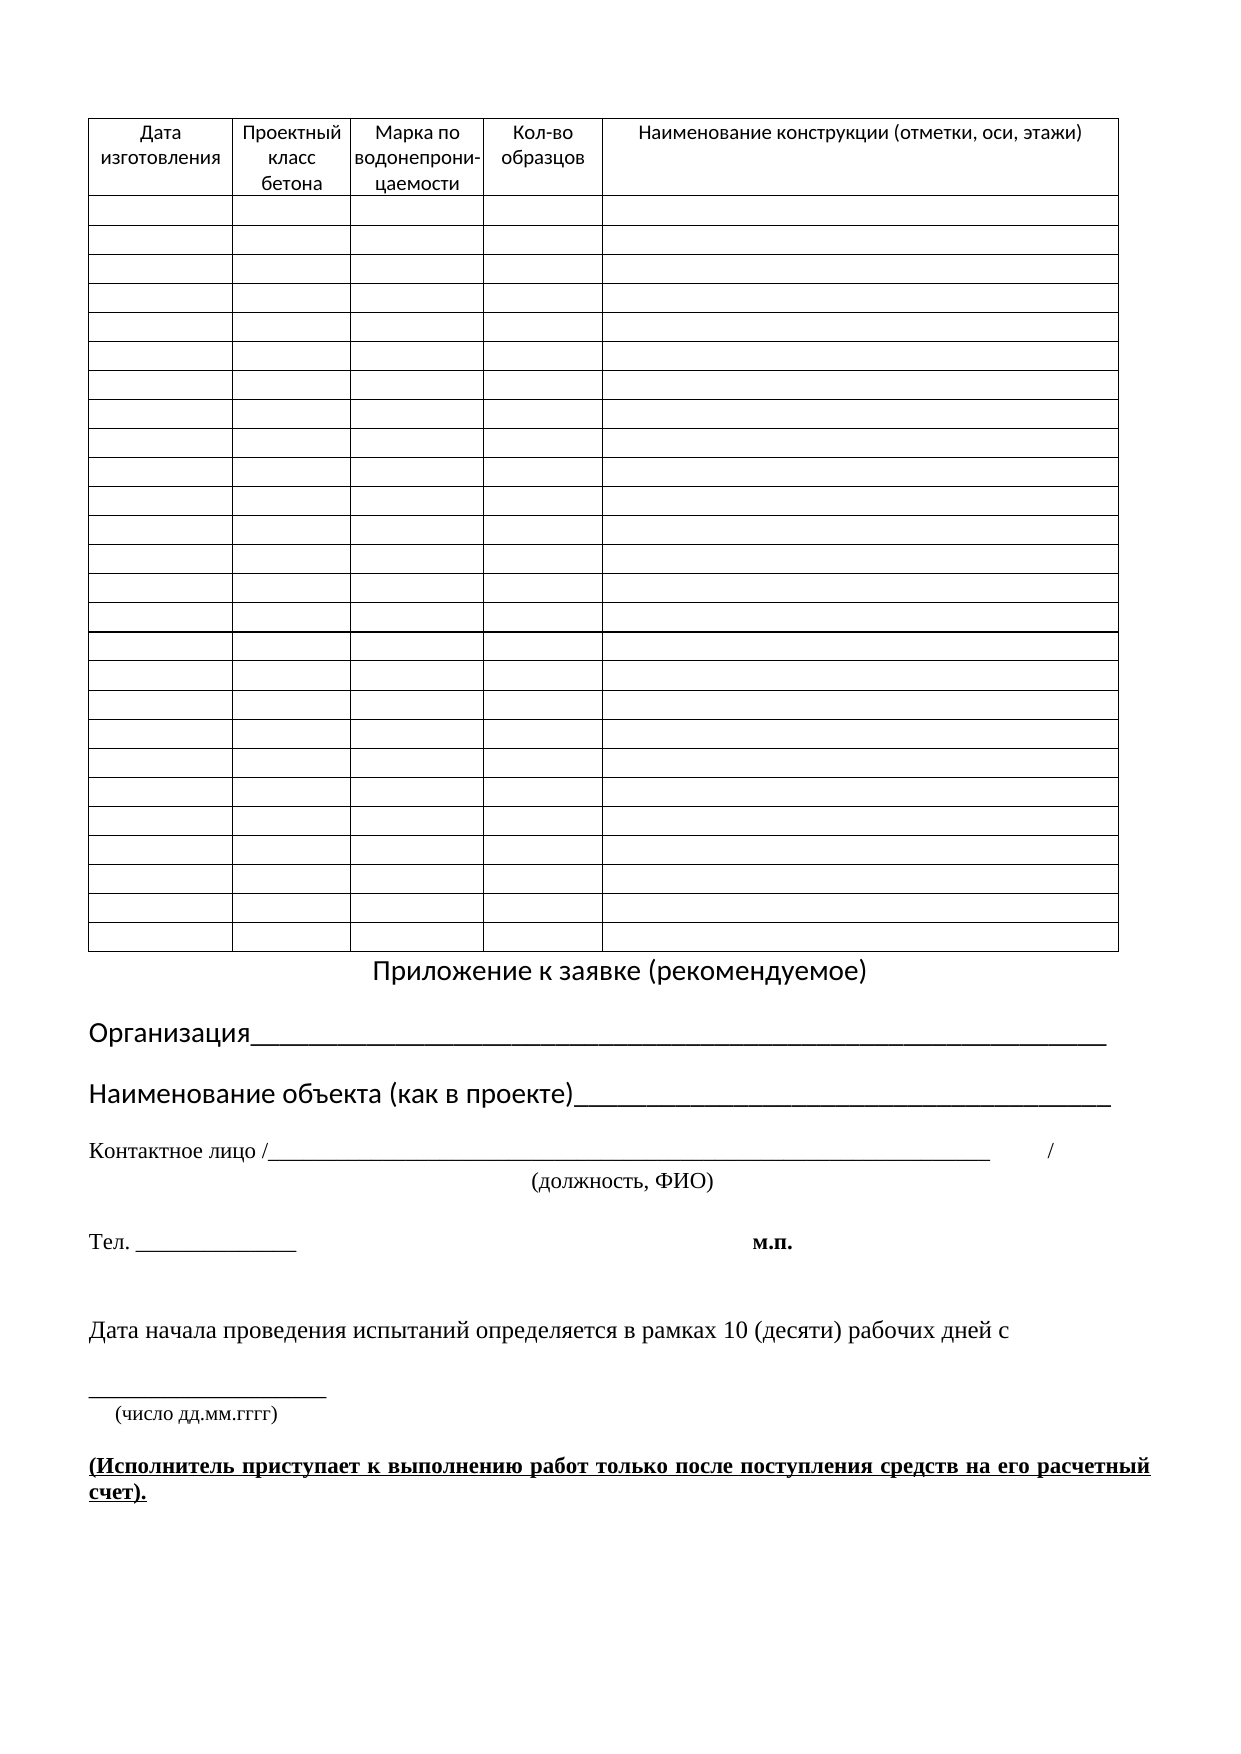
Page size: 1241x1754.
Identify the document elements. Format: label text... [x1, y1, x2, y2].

table_cell [351, 807, 483, 835]
table_cell [233, 691, 350, 718]
table_cell [603, 749, 1118, 777]
table_cell [603, 429, 1118, 457]
table_cell [233, 836, 350, 864]
table_cell [603, 691, 1118, 718]
table_cell [233, 400, 350, 428]
table_cell [351, 603, 483, 631]
table_cell [603, 516, 1118, 544]
table_cell [484, 458, 602, 486]
table_cell [351, 923, 483, 951]
table_header Дата изготовления [89, 119, 232, 195]
table_cell [89, 226, 232, 253]
table_cell [89, 342, 232, 370]
table_cell [89, 836, 232, 864]
table_cell [351, 691, 483, 718]
table_cell [603, 255, 1118, 283]
table_cell [233, 923, 350, 951]
table_cell [89, 691, 232, 718]
table_header Проектный класс бетона [233, 119, 350, 195]
table_cell [484, 923, 602, 951]
table_cell [351, 545, 483, 573]
text (должность, ФИО) [89, 1168, 1152, 1194]
table_cell [233, 574, 350, 602]
table_cell [603, 371, 1118, 399]
text Тел. ______________ м.п. [89, 1228, 1152, 1254]
table_cell [484, 749, 602, 777]
table_cell [484, 313, 602, 341]
table_cell [351, 487, 483, 515]
table_cell [89, 487, 232, 515]
table_cell [89, 633, 232, 660]
table_cell [351, 749, 483, 777]
table_cell [351, 400, 483, 428]
table_cell [603, 836, 1118, 864]
table_cell [484, 196, 602, 224]
table_cell [484, 836, 602, 864]
table_cell [351, 661, 483, 689]
table_cell [603, 807, 1118, 835]
table_cell [233, 807, 350, 835]
table_cell [89, 749, 232, 777]
table_cell [484, 778, 602, 806]
table_cell [233, 342, 350, 370]
table_cell [89, 196, 232, 224]
table_cell [351, 720, 483, 748]
table_cell [233, 720, 350, 748]
table_cell [484, 516, 602, 544]
table_cell [233, 894, 350, 922]
table_cell [89, 545, 232, 573]
table_cell [351, 255, 483, 283]
table_cell [484, 865, 602, 893]
table_cell [351, 226, 483, 253]
table_cell [233, 226, 350, 253]
table_cell [603, 720, 1118, 748]
table_cell [89, 516, 232, 544]
table_cell [89, 429, 232, 457]
table_cell [603, 458, 1118, 486]
table_cell [603, 284, 1118, 312]
table_cell [484, 720, 602, 748]
table_cell [89, 661, 232, 689]
table_cell [233, 865, 350, 893]
text (число дд.мм.гггг) [89, 1401, 1152, 1425]
table_cell [89, 371, 232, 399]
table_cell [351, 516, 483, 544]
table_cell [603, 196, 1118, 224]
table_cell [233, 429, 350, 457]
table_cell [484, 255, 602, 283]
table_header Марка по водонепрони-цаемости [351, 119, 483, 195]
table_cell [233, 633, 350, 660]
table_cell [351, 836, 483, 864]
table_cell [233, 778, 350, 806]
text Контактное лицо /_______________________________________________________________ / [89, 1137, 1152, 1164]
table_cell [484, 284, 602, 312]
table_cell [484, 603, 602, 631]
table_cell [484, 894, 602, 922]
table_cell [233, 603, 350, 631]
table_cell [603, 894, 1118, 922]
table_cell [484, 342, 602, 370]
text ___________________ [89, 1372, 1152, 1401]
table_cell [484, 807, 602, 835]
table_cell [351, 778, 483, 806]
table_cell [89, 574, 232, 602]
table_cell [351, 894, 483, 922]
table_cell [233, 661, 350, 689]
text Организация___________________________________________________________ [89, 1014, 1152, 1049]
table_cell [484, 691, 602, 718]
table_cell [603, 603, 1118, 631]
table_cell [351, 458, 483, 486]
table_cell [233, 255, 350, 283]
text Наименование объекта (как в проекте)_____________________________________ [89, 1076, 1152, 1111]
table_cell [89, 720, 232, 748]
table_cell [603, 923, 1118, 951]
table_cell [484, 661, 602, 689]
table_cell [603, 661, 1118, 689]
text Приложение к заявке (рекомендуемое) [89, 952, 1152, 988]
table_cell [89, 807, 232, 835]
table_cell [603, 342, 1118, 370]
table_cell [233, 284, 350, 312]
table_cell [89, 313, 232, 341]
table_cell [233, 487, 350, 515]
table_cell [233, 749, 350, 777]
table_cell [603, 226, 1118, 253]
table_cell [603, 400, 1118, 428]
table_cell [484, 487, 602, 515]
table_cell [603, 545, 1118, 573]
table_cell [484, 400, 602, 428]
table_cell [89, 923, 232, 951]
text (Исполнитель приступает к выполнению работ только после поступления средств на его расчетный счет). [89, 1452, 1152, 1504]
table_cell [233, 371, 350, 399]
table_cell [484, 633, 602, 660]
table_cell [484, 574, 602, 602]
table_header Кол-во образцов [484, 119, 602, 195]
table_cell [351, 574, 483, 602]
table_cell [351, 196, 483, 224]
table_cell [603, 778, 1118, 806]
table_cell [484, 226, 602, 253]
table_cell [351, 371, 483, 399]
table_cell [89, 603, 232, 631]
table_cell [233, 545, 350, 573]
table_cell [351, 342, 483, 370]
table_cell [233, 196, 350, 224]
table_cell [351, 633, 483, 660]
table_cell [351, 865, 483, 893]
table_cell [233, 458, 350, 486]
table_cell [89, 894, 232, 922]
table_cell [351, 313, 483, 341]
table_cell [233, 516, 350, 544]
table_cell [603, 487, 1118, 515]
table_cell [603, 865, 1118, 893]
table_cell [603, 313, 1118, 341]
table_header Наименование конструкции (отметки, оси, этажи) [603, 119, 1118, 195]
table_cell [603, 633, 1118, 660]
text Дата начала проведения испытаний определяется в рамках 10 (десяти) рабочих дней с [89, 1315, 1152, 1344]
table_cell [351, 429, 483, 457]
table_cell [351, 284, 483, 312]
table_cell [233, 313, 350, 341]
table_cell [603, 574, 1118, 602]
table_cell [89, 778, 232, 806]
table_cell [89, 400, 232, 428]
table_cell [484, 429, 602, 457]
table_cell [89, 865, 232, 893]
table_cell [89, 284, 232, 312]
table_cell [484, 545, 602, 573]
table_cell [89, 458, 232, 486]
table_cell [89, 255, 232, 283]
table_cell [484, 371, 602, 399]
